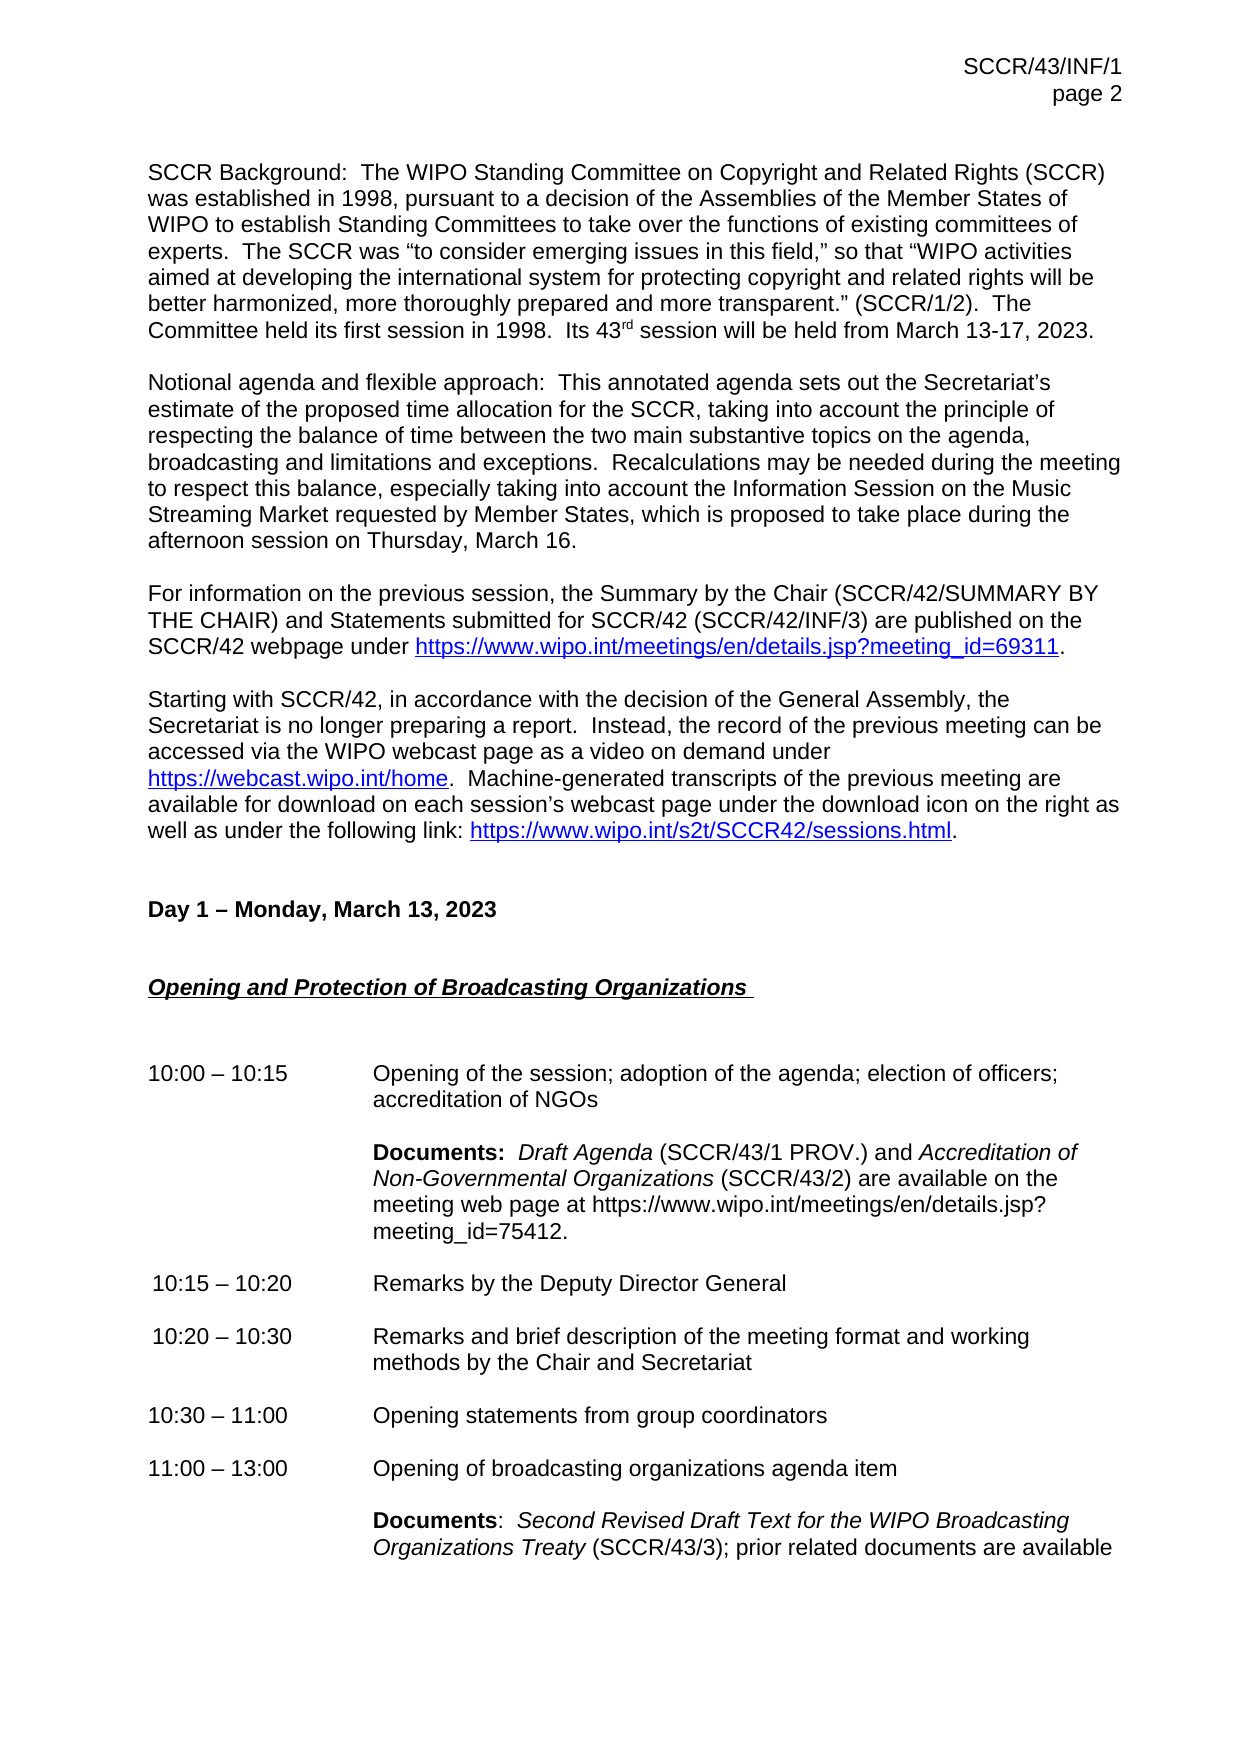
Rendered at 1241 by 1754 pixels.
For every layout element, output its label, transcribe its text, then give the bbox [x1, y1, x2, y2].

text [373, 1507, 1122, 1560]
subtitle Opening and Protection of Broadcasting Organizations [148, 974, 1122, 1001]
text SCCR Background: The WIPO Standing Committee on Copyright and Related Rights (SCCR) was established in 1998, pursuant to a decision of the Assemblies of the Member States of WIPO to establish Standing Committees to take over the functions of existing committees of experts. The SCCR was “to consider emerging issues in this field,” so that “WIPO activities aimed at developing the international system for protecting copyright and related rights will be better harmonized, more thoroughly prepared and more transparent.” (SCCR/1/2). The Committee held its first session in 1998. Its 43rd session will be held from March 13-17, 2023. [148, 158, 1122, 343]
text Notional agenda and flexible approach: This annotated agenda sets out the Secretariat’s estimate of the proposed time allocation for the SCCR, taking into account the principle of respecting the balance of time between the two main substantive topics on the agenda, broadcasting and limitations and exceptions. Recalculations may be needed during the meeting to respect this balance, especially taking into account the Information Session on the Music Streaming Market requested by Member States, which is proposed to take place during the afternoon session on Thursday, March 16. [148, 369, 1122, 554]
text 10:30 – 11:00 Opening statements from group coordinators [148, 1402, 1122, 1428]
text 10:00 – 10:15 Opening of the session; adoption of the agenda; election of officers; accreditation of NGOs [148, 1059, 1122, 1112]
text 10:15 – 10:20 Remarks by the Deputy Director General [152, 1270, 1122, 1297]
text 11:00 – 13:00 Opening of broadcasting organizations agenda item [148, 1455, 1122, 1481]
text 10:20 – 10:30 Remarks and brief description of the meeting format and working methods by the Chair and Secretariat [152, 1323, 1122, 1376]
text Documents: Draft Agenda (SCCR/43/1 PROV.) and Accreditation of Non-Governmental Organizations (SCCR/43/2) are available on the meeting web page at https://www.wipo.int/meetings/en/details.jsp?meeting_id=75412. [373, 1138, 1122, 1244]
text Starting with SCCR/42, in accordance with the decision of the General Assembly, the Secretariat is no longer preparing a report. Instead, the record of the previous meeting can be accessed via the WIPO webcast page as a video on demand under https://webcast.wipo.int/home. Machine-generated transcripts of the previous meeting are available for download on each session’s webcast page under the download icon on the right as well as under the following link: https://www.wipo.int/s2t/SCCR42/sessions.html. [148, 686, 1122, 844]
text Day 1 – Monday, March 13, 2023 [148, 896, 1122, 923]
text For information on the previous session, the Summary by the Chair (SCCR/42/SUMMARY BY THE CHAIR) and Statements submitted for SCCR/42 (SCCR/42/INF/3) are published on the SCCR/42 webpage under https://www.wipo.int/meetings/en/details.jsp?meeting_id=69311. [148, 580, 1122, 659]
